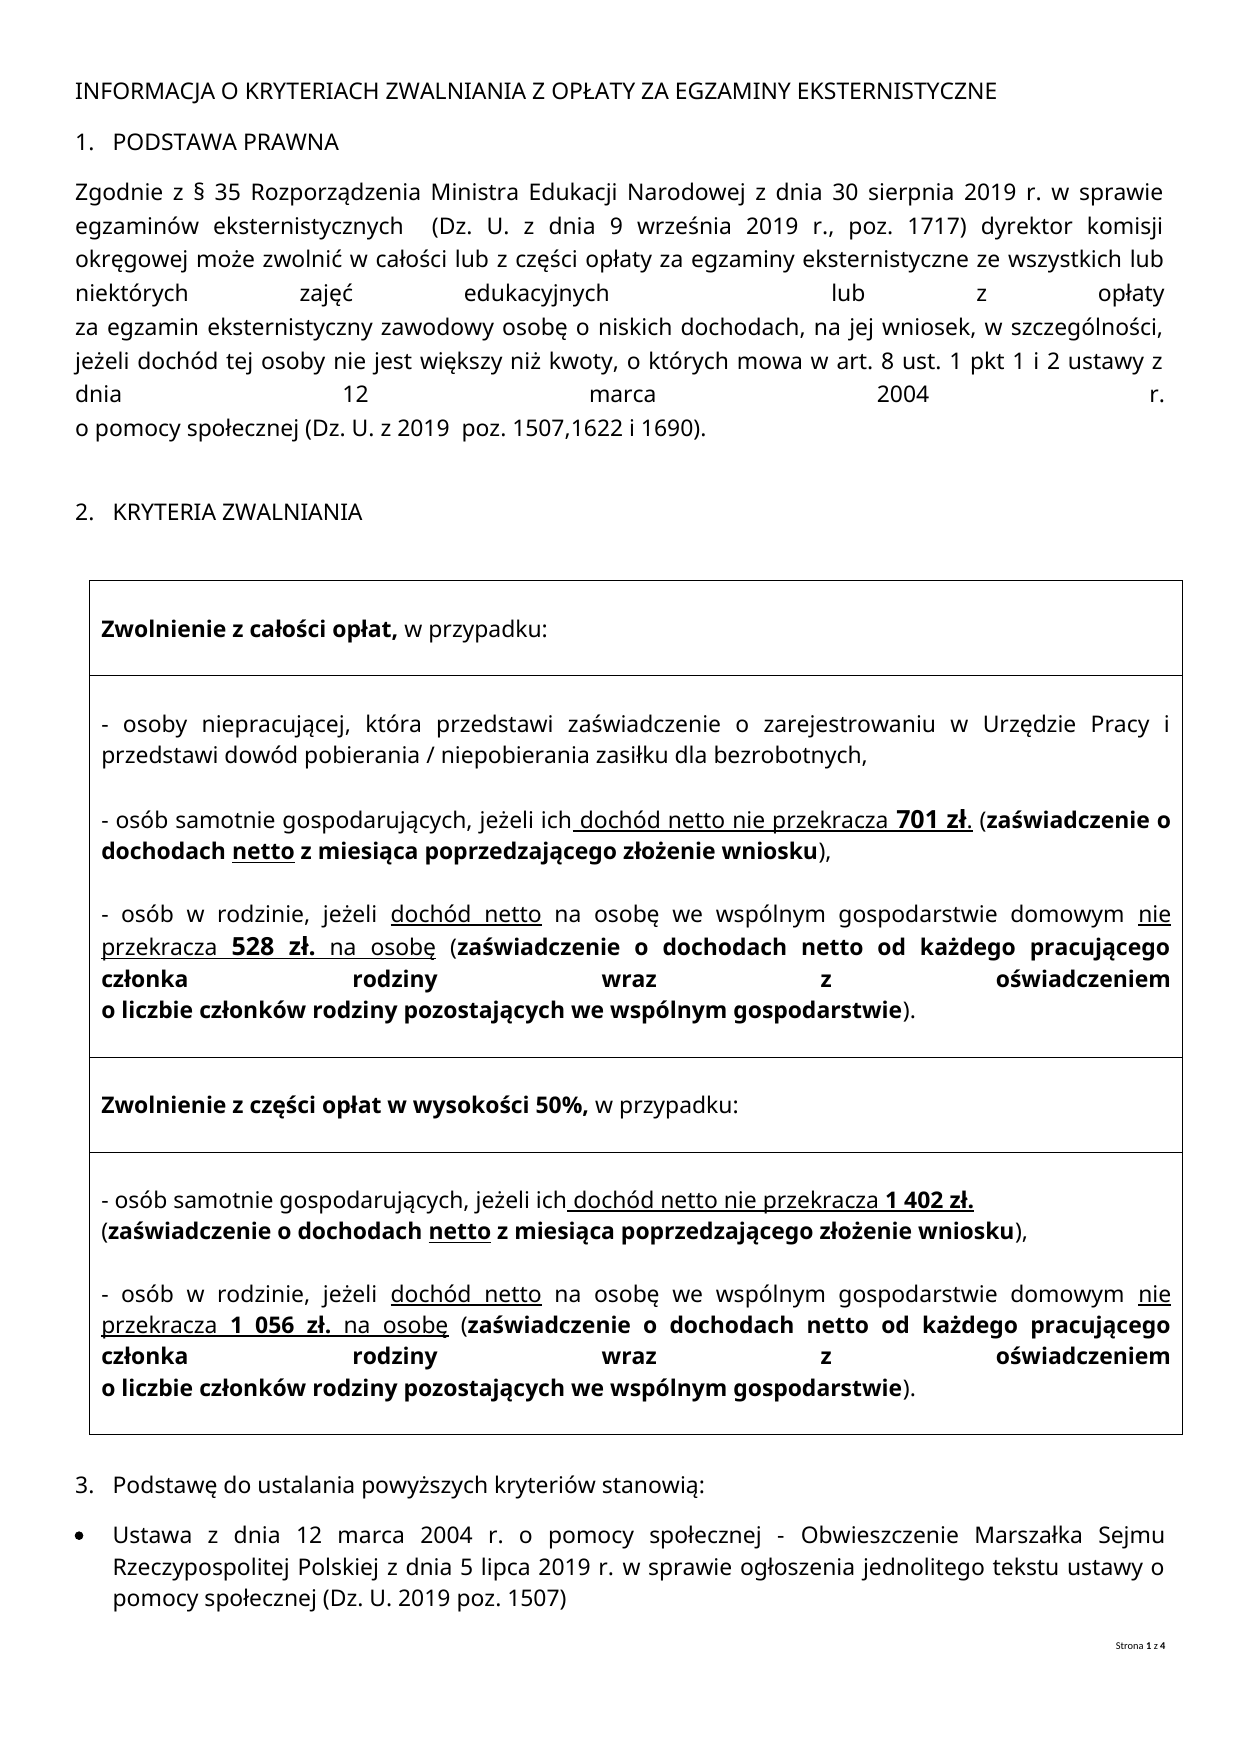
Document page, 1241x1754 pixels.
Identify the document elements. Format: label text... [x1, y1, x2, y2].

list Ustawa z dnia 12 marca 2004 r. o pomocy społecznej - Obwieszczenie Marszałka Sejmu Rzeczypospolitej Polskiej z dnia 5 lipca 2019 r. w sprawie ogłoszenia jednolitego tekstu ustawy o pomocy społecznej (Dz. U. 2019 poz. 1507) [75, 1519, 1165, 1613]
text Zgodnie z § 35 Rozporządzenia Ministra Edukacji Narodowej z dnia 30 sierpnia 2019 r. w sprawie egzaminów eksternistycznych (Dz. U. z dnia 9 września 2019 r., poz. 1717) dyrektor komisji okręgowej może zwolnić w całości lub z części opłaty za egzaminy eksternistyczne ze wszystkich lub niektórych zajęć edukacyjnych lub z opłaty za egzamin eksternistyczny zawodowy osobę o niskich dochodach, na jej wniosek, w szczególności, jeżeli dochód tej osoby nie jest większy niż kwoty, o których mowa w art. 8 ust. 1 pkt 1 i 2 ustawy z dnia 12 marca 2004 r. o pomocy społecznej (Dz. U. z 2019 poz. 1507,1622 i 1690). [75, 176, 1165, 443]
text INFORMACJA O KRYTERIACH ZWALNIANIA Z OPŁATY ZA EGZAMINY EKSTERNISTYCZNE [75, 75, 1165, 106]
list KRYTERIA ZWALNIANIA [75, 496, 1165, 527]
list Podstawę do ustalania powyższych kryteriów stanowią: [75, 1469, 1165, 1500]
table_cell - osób samotnie gospodarujących, jeżeli ich dochód netto nie przekracza 1 402 zł. (zaświadczenie o dochodach netto z miesiąca poprzedzającego złożenie wniosku), - osób w rodzinie, jeżeli dochód netto na osobę we wspólnym gospodarstwie domowym nie przekracza 1 056 zł. na osobę (zaświadczenie o dochodach netto od każdego pracującego członka rodziny wraz z oświadczeniem o liczbie członków rodziny pozostających we wspólnym gospodarstwie). [90, 1153, 1182, 1434]
table_cell Zwolnienie z części opłat w wysokości 50%, w przypadku: [90, 1058, 1182, 1152]
table_cell - osoby niepracującej, która przedstawi zaświadczenie o zarejestrowaniu w Urzędzie Pracy i przedstawi dowód pobierania / niepobierania zasiłku dla bezrobotnych, - osób samotnie gospodarujących, jeżeli ich dochód netto nie przekracza 701 zł. (zaświadczenie o dochodach netto z miesiąca poprzedzającego złożenie wniosku), - osób w rodzinie, jeżeli dochód netto na osobę we wspólnym gospodarstwie domowym nie przekracza 528 zł. na osobę (zaświadczenie o dochodach netto od każdego pracującego członka rodziny wraz z oświadczeniem o liczbie członków rodziny pozostających we wspólnym gospodarstwie). [90, 676, 1182, 1057]
table_header Zwolnienie z całości opłat, w przypadku: [90, 581, 1182, 675]
list PODSTAWA PRAWNA [75, 125, 1165, 157]
